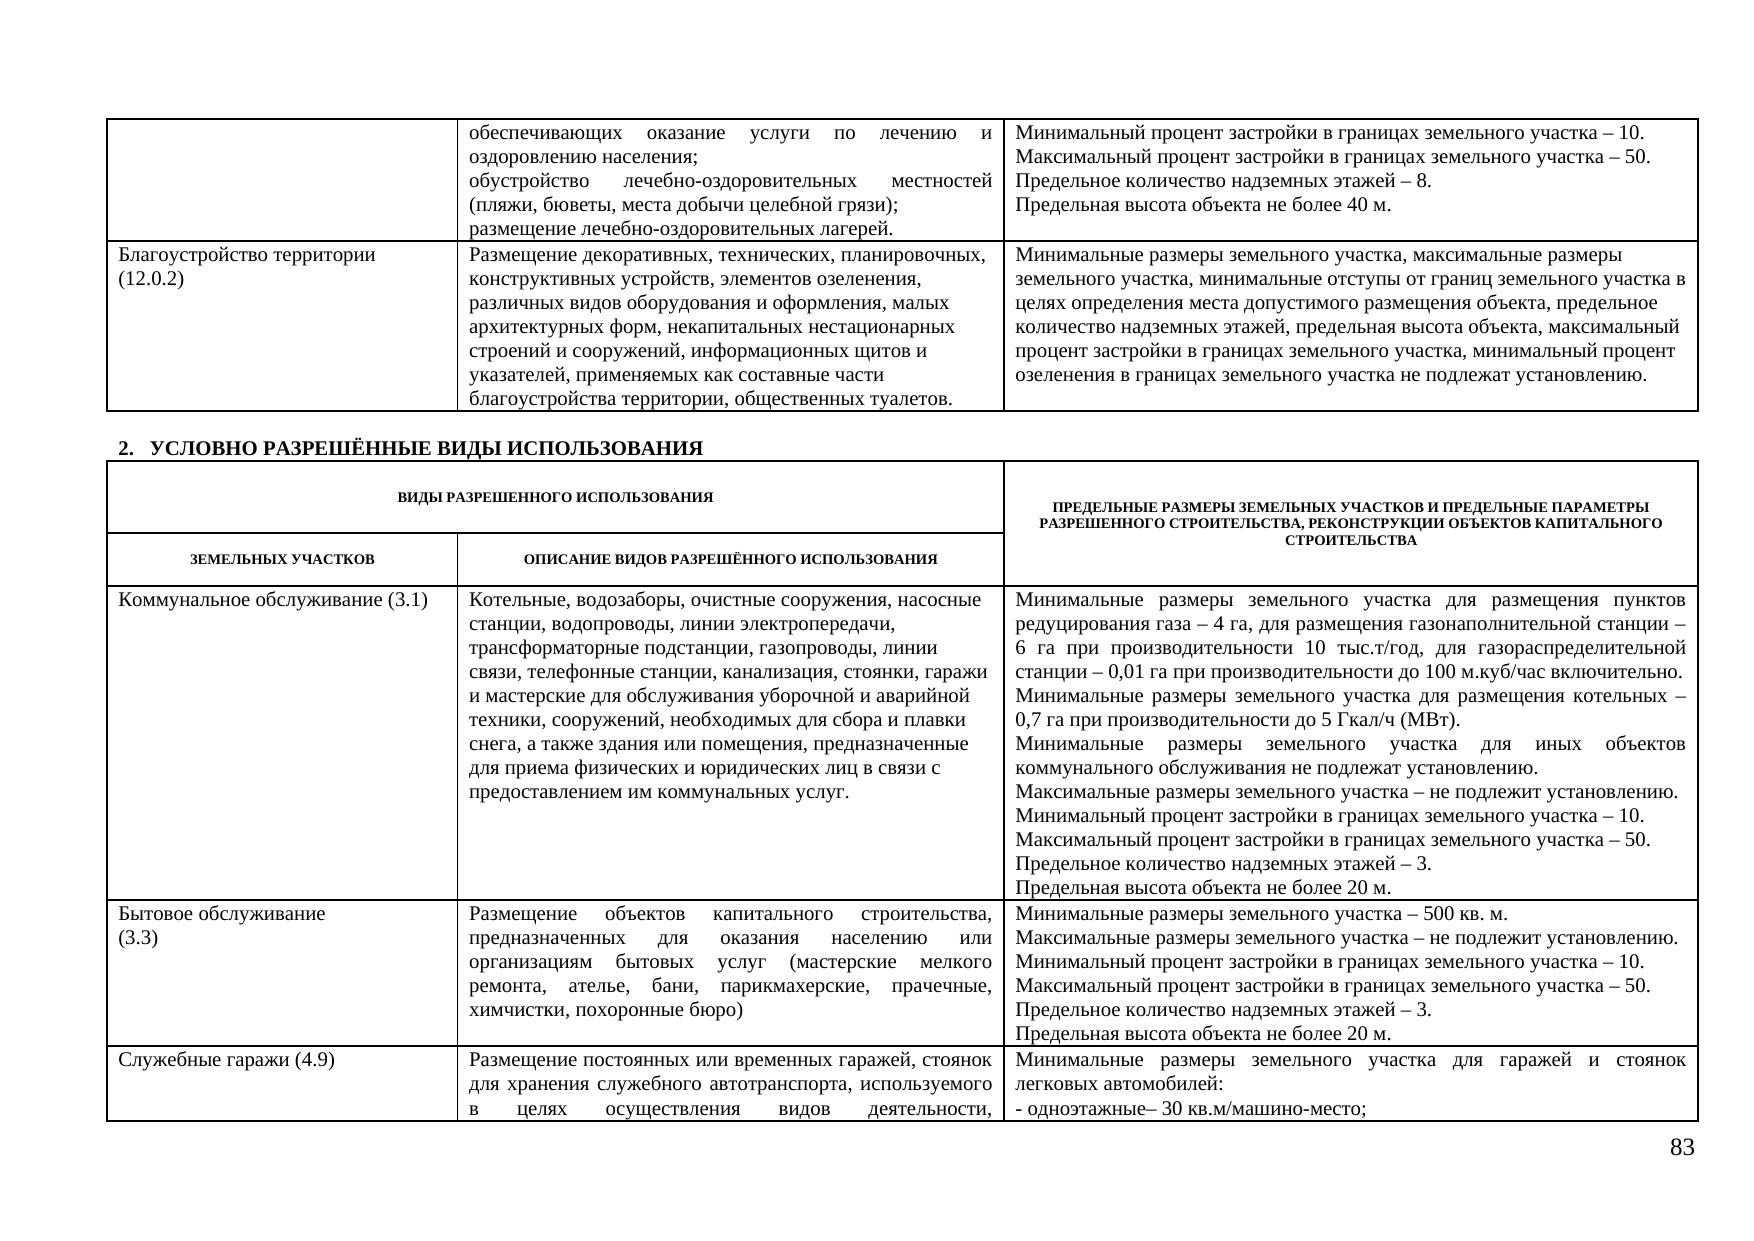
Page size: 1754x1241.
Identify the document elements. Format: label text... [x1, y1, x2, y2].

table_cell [1005, 1047, 1697, 1119]
table_cell ОПИСАНИЕ ВИДОВ РАЗРЕШЁННОГО ИСПОЛЬЗОВАНИЯ [458, 534, 1003, 585]
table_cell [458, 120, 1003, 240]
table_cell Благоустройство территории (12.0.2) [108, 242, 457, 410]
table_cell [108, 1047, 457, 1119]
table_cell Бытовое обслуживание (3.3) [108, 901, 457, 1045]
table_cell Размещение декоративных, технических, планировочных, конструктивных устройств, элементов озеленения, различных видов оборудования и оформления, малых архитектурных форм, некапитальных нестационарных строений и сооружений, информационных щитов и указателей, применяемых как составные части благоустройства территории, общественных туалетов. [458, 242, 1003, 410]
table_cell Коммунальное обслуживание (3.1) [108, 587, 457, 899]
table_cell Размещение объектов капитального строительства, предназначенных для оказания населению или организациям бытовых услуг (мастерские мелкого ремонта, ателье, бани, парикмахерские, прачечные, химчистки, похоронные бюро) [458, 901, 1003, 1045]
table_header ВИДЫ РАЗРЕШЕННОГО ИСПОЛЬЗОВАНИЯ [108, 462, 1003, 532]
table_cell Котельные, водозаборы, очистные сооружения, насосные станции, водопроводы, линии электропередачи, трансформаторные подстанции, газопроводы, линии связи, телефонные станции, канализация, стоянки, гаражи и мастерские для обслуживания уборочной и аварийной техники, сооружений, необходимых для сбора и плавки снега, а также здания или помещения, предназначенные для приема физических и юридических лиц в связи с предоставлением им коммунальных услуг. [458, 587, 1003, 899]
table_header ПРЕДЕЛЬНЫЕ РАЗМЕРЫ ЗЕМЕЛЬНЫХ УЧАСТКОВ И ПРЕДЕЛЬНЫЕ ПАРАМЕТРЫ РАЗРЕШЕННОГО СТРОИТЕЛЬСТВА, РЕКОНСТРУКЦИИ ОБЪЕКТОВ КАПИТАЛЬНОГО СТРОИТЕЛЬСТВА [1005, 462, 1697, 585]
text 2. УСЛОВНО РАЗРЕШЁННЫЕ ВИДЫ ИСПОЛЬЗОВАНИЯ [118, 436, 1695, 460]
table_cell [458, 1047, 1003, 1119]
table_cell Минимальные размеры земельного участка – 500 кв. м. Максимальные размеры земельного участка – не подлежит установлению. Минимальный процент застройки в границах земельного участка – 10. Максимальный процент застройки в границах земельного участка – 50. Предельное количество надземных этажей – 3. Предельная высота объекта не более 20 м. [1005, 901, 1697, 1045]
table_cell Минимальные размеры земельного участка, максимальные размеры земельного участка, минимальные отступы от границ земельного участка в целях определения места допустимого размещения объекта, предельное количество надземных этажей, предельная высота объекта, максимальный процент застройки в границах земельного участка, минимальный процент озеленения в границах земельного участка не подлежат установлению. [1005, 242, 1697, 410]
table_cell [108, 120, 457, 240]
table_cell ЗЕМЕЛЬНЫХ УЧАСТКОВ [108, 534, 457, 585]
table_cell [1005, 120, 1697, 240]
table_cell Минимальные размеры земельного участка для размещения пунктов редуцирования газа – 4 га, для размещения газонаполнительной станции – 6 га при производительности 10 тыс.т/год, для газораспределительной станции – 0,01 га при производительности до 100 м.куб/час включительно. Минимальные размеры земельного участка для размещения котельных – 0,7 га при производительности до 5 Гкал/ч (МВт). Минимальные размеры земельного участка для иных объектов коммунального обслуживания не подлежат установлению. Максимальные размеры земельного участка – не подлежит установлению. Минимальный процент застройки в границах земельного участка – 10. Максимальный процент застройки в границах земельного участка – 50. Предельное количество надземных этажей – 3. Предельная высота объекта не более 20 м. [1005, 587, 1697, 899]
